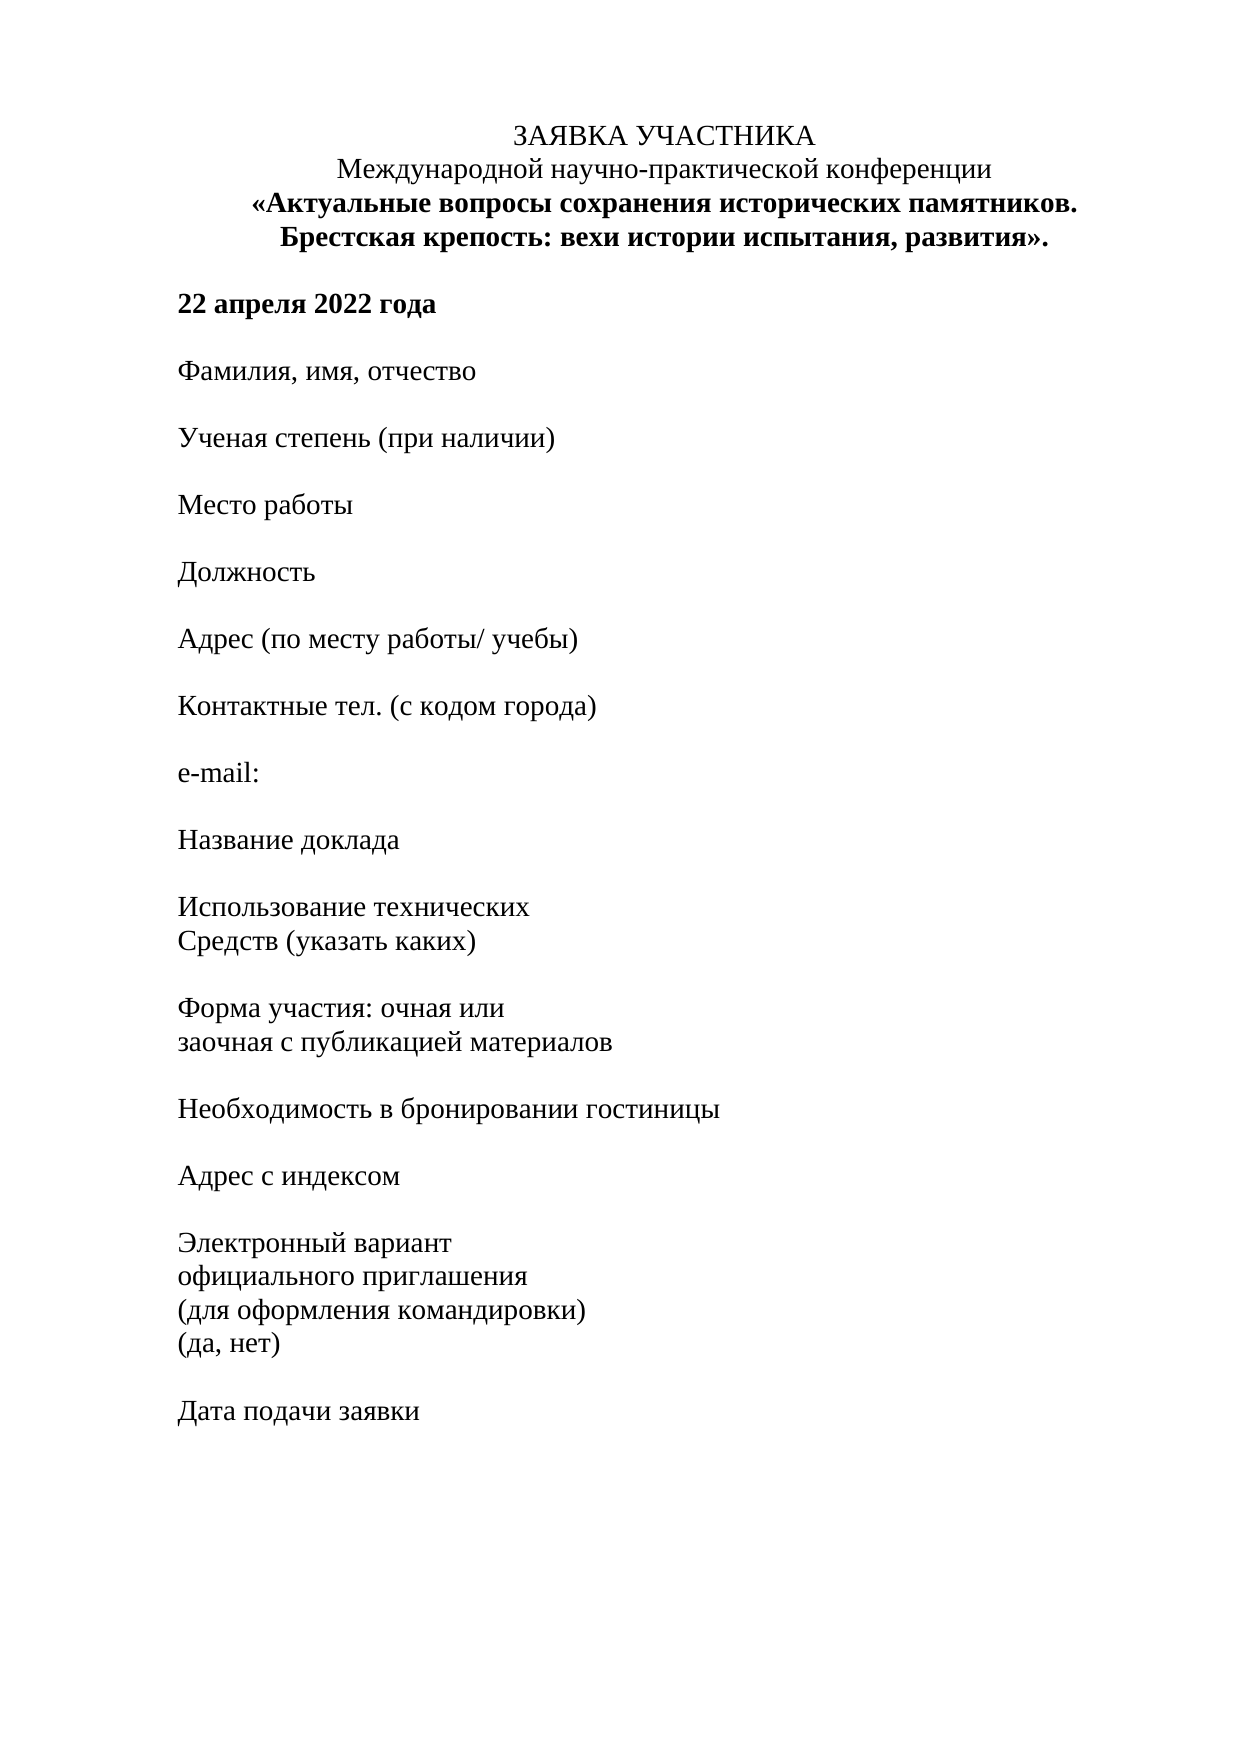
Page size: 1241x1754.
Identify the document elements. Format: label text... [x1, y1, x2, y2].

text 22 апреля 2022 года [177, 286, 1152, 319]
text заочная с публикацией материалов [177, 1024, 1152, 1057]
text Электронный вариант [177, 1225, 1152, 1258]
text Ученая степень (при наличии) [177, 420, 1152, 453]
text Контактные тел. (с кодом города) [177, 688, 1152, 722]
text Брестская крепость: вехи истории испытания, развития». [177, 219, 1152, 252]
text Средств (указать каких) [177, 923, 1152, 957]
text Название доклада [177, 822, 1152, 856]
text Место работы [177, 487, 1152, 521]
text «Актуальные вопросы сохранения исторических памятников. [177, 185, 1152, 219]
text Фамилия, имя, отчество [177, 353, 1152, 386]
text официального приглашения [177, 1258, 1152, 1292]
text Дата подачи заявки [177, 1393, 1152, 1426]
text Необходимость в бронировании гостиницы [177, 1091, 1152, 1124]
text Использование технических [177, 889, 1152, 923]
text Адрес (по месту работы/ учебы) [177, 621, 1152, 655]
text Международной научно-практической конференции [177, 152, 1152, 185]
text (для оформления командировки) [177, 1292, 1152, 1326]
text ЗАЯВКА УЧАСТНИКА [177, 118, 1152, 152]
text e-mail: [177, 755, 1152, 789]
text (да, нет) [177, 1326, 1152, 1359]
text Адрес с индексом [177, 1158, 1152, 1191]
text Форма участия: очная или [177, 990, 1152, 1024]
text Должность [177, 554, 1152, 588]
